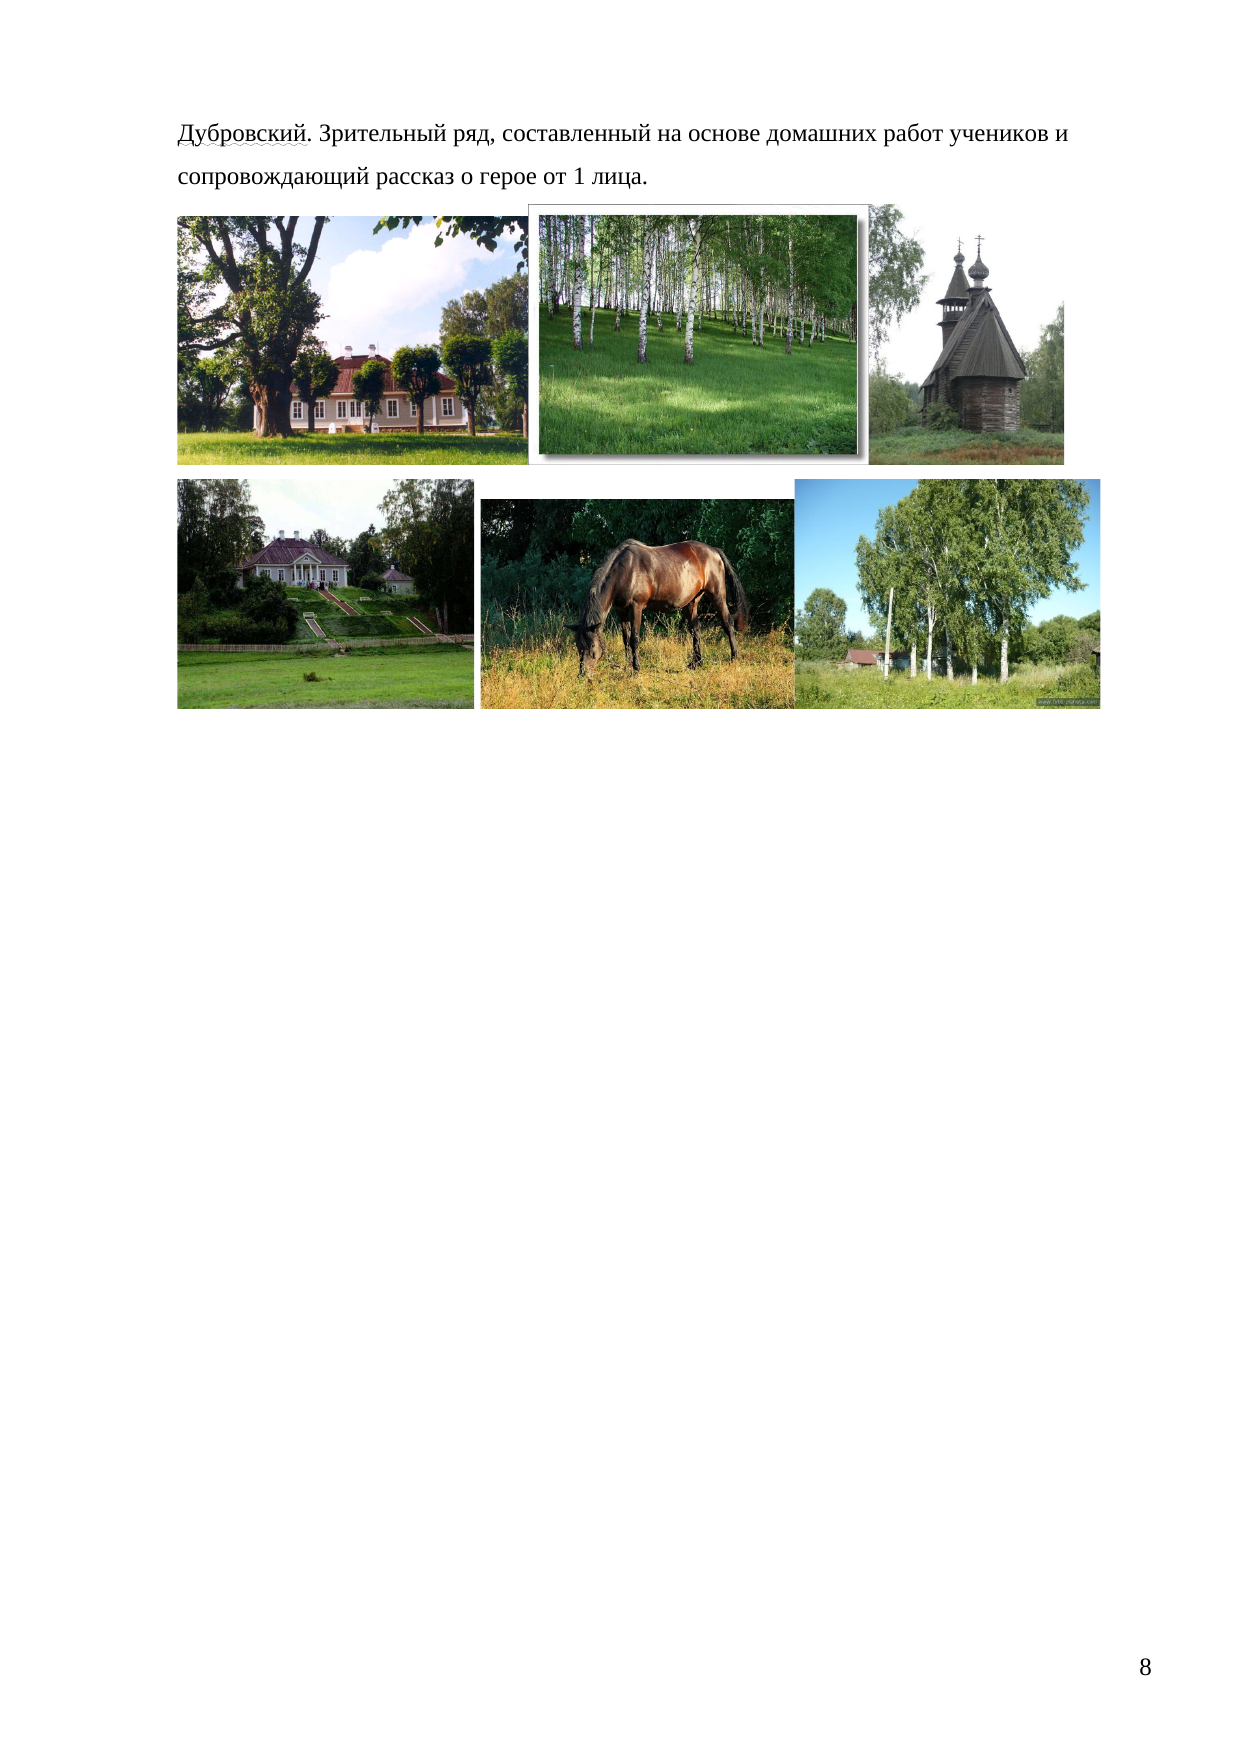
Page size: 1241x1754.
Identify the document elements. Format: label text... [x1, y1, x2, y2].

text Дубровский. Зрительный ряд, составленный на основе домашних работ учеников и сопровождающий рассказ о герое от 1 лица. [177, 118, 1152, 190]
picture [480, 479, 1101, 709]
picture [177, 479, 475, 709]
picture [177, 204, 1065, 465]
